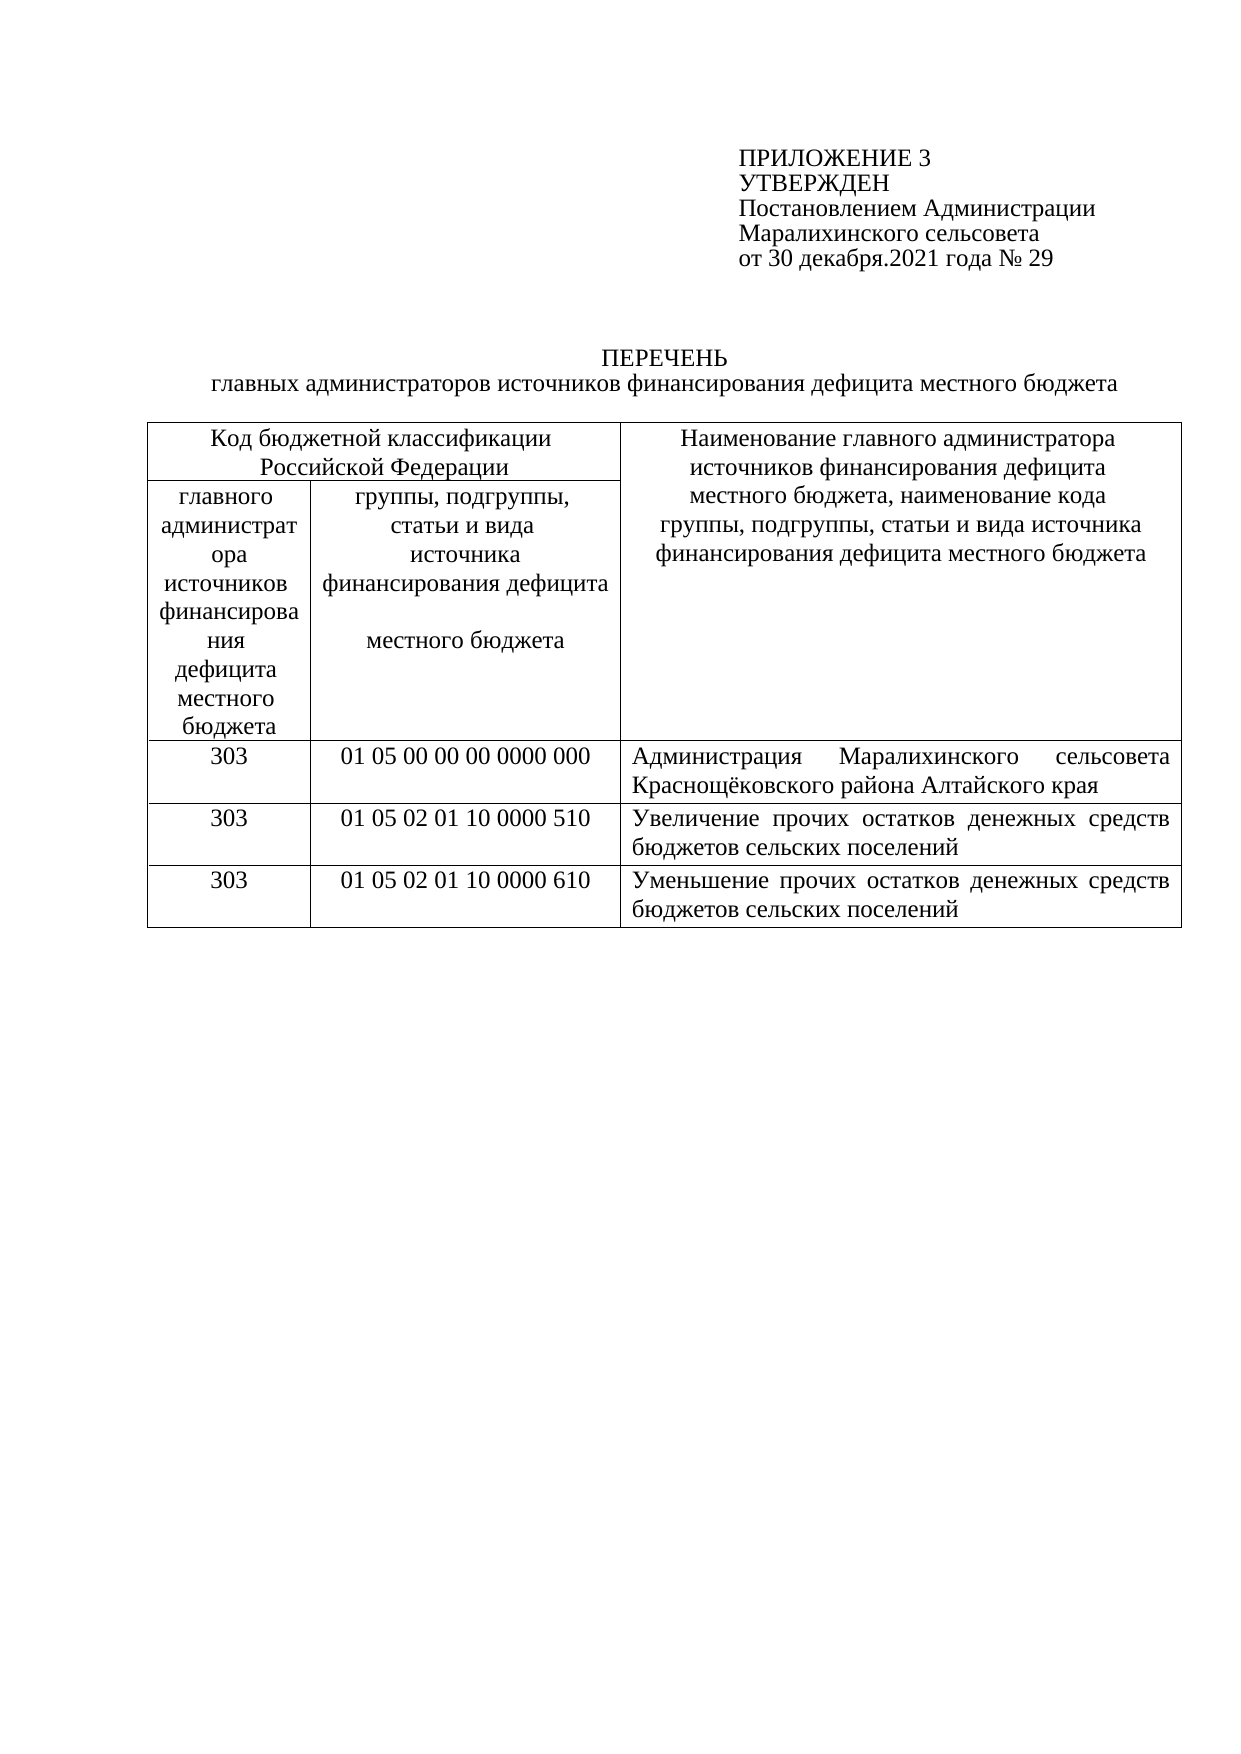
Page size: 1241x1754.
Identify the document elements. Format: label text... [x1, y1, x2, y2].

table_header Код бюджетной классификации Российской Федерации [148, 423, 620, 480]
text УТВЕРЖДЕН [738, 172, 1152, 197]
table_cell 303 [148, 866, 310, 927]
table_cell 303 [148, 741, 310, 803]
table_cell 01 05 02 01 10 0000 610 [311, 866, 620, 927]
table_cell 303 [148, 804, 310, 865]
text ПРИЛОЖЕНИЕ 3 [738, 147, 1152, 172]
table_cell группы, подгруппы, статьи и вида источника финансирования дефицита местного бюджета [311, 481, 620, 740]
table_cell Уменьшение прочих остатков денежных средств бюджетов сельских поселений [621, 866, 1181, 927]
table_cell главного администратора источников финансирования дефицита местного бюджета [148, 481, 310, 740]
table_cell Увеличение прочих остатков денежных средств бюджетов сельских поселений [621, 804, 1181, 865]
text главных администраторов источников финансирования дефицита местного бюджета [177, 372, 1152, 397]
table_cell 01 05 02 01 10 0000 510 [311, 804, 620, 865]
text от 30 декабря.2021 года № 29 [233, 247, 1152, 272]
table_cell 01 05 00 00 00 0000 000 [311, 741, 620, 803]
text ПЕРЕЧЕНЬ [177, 347, 1152, 372]
table_cell Администрация Маралихинского сельсовета Краснощёковского района Алтайского края [621, 741, 1181, 803]
text Постановлением Администрации Маралихинского сельсовета [738, 197, 1152, 247]
table_header Наименование главного администратора источников финансирования дефицита местного бюджета, наименование кода группы, подгруппы, статьи и вида источника финансирования дефицита местного бюджета [621, 423, 1181, 740]
